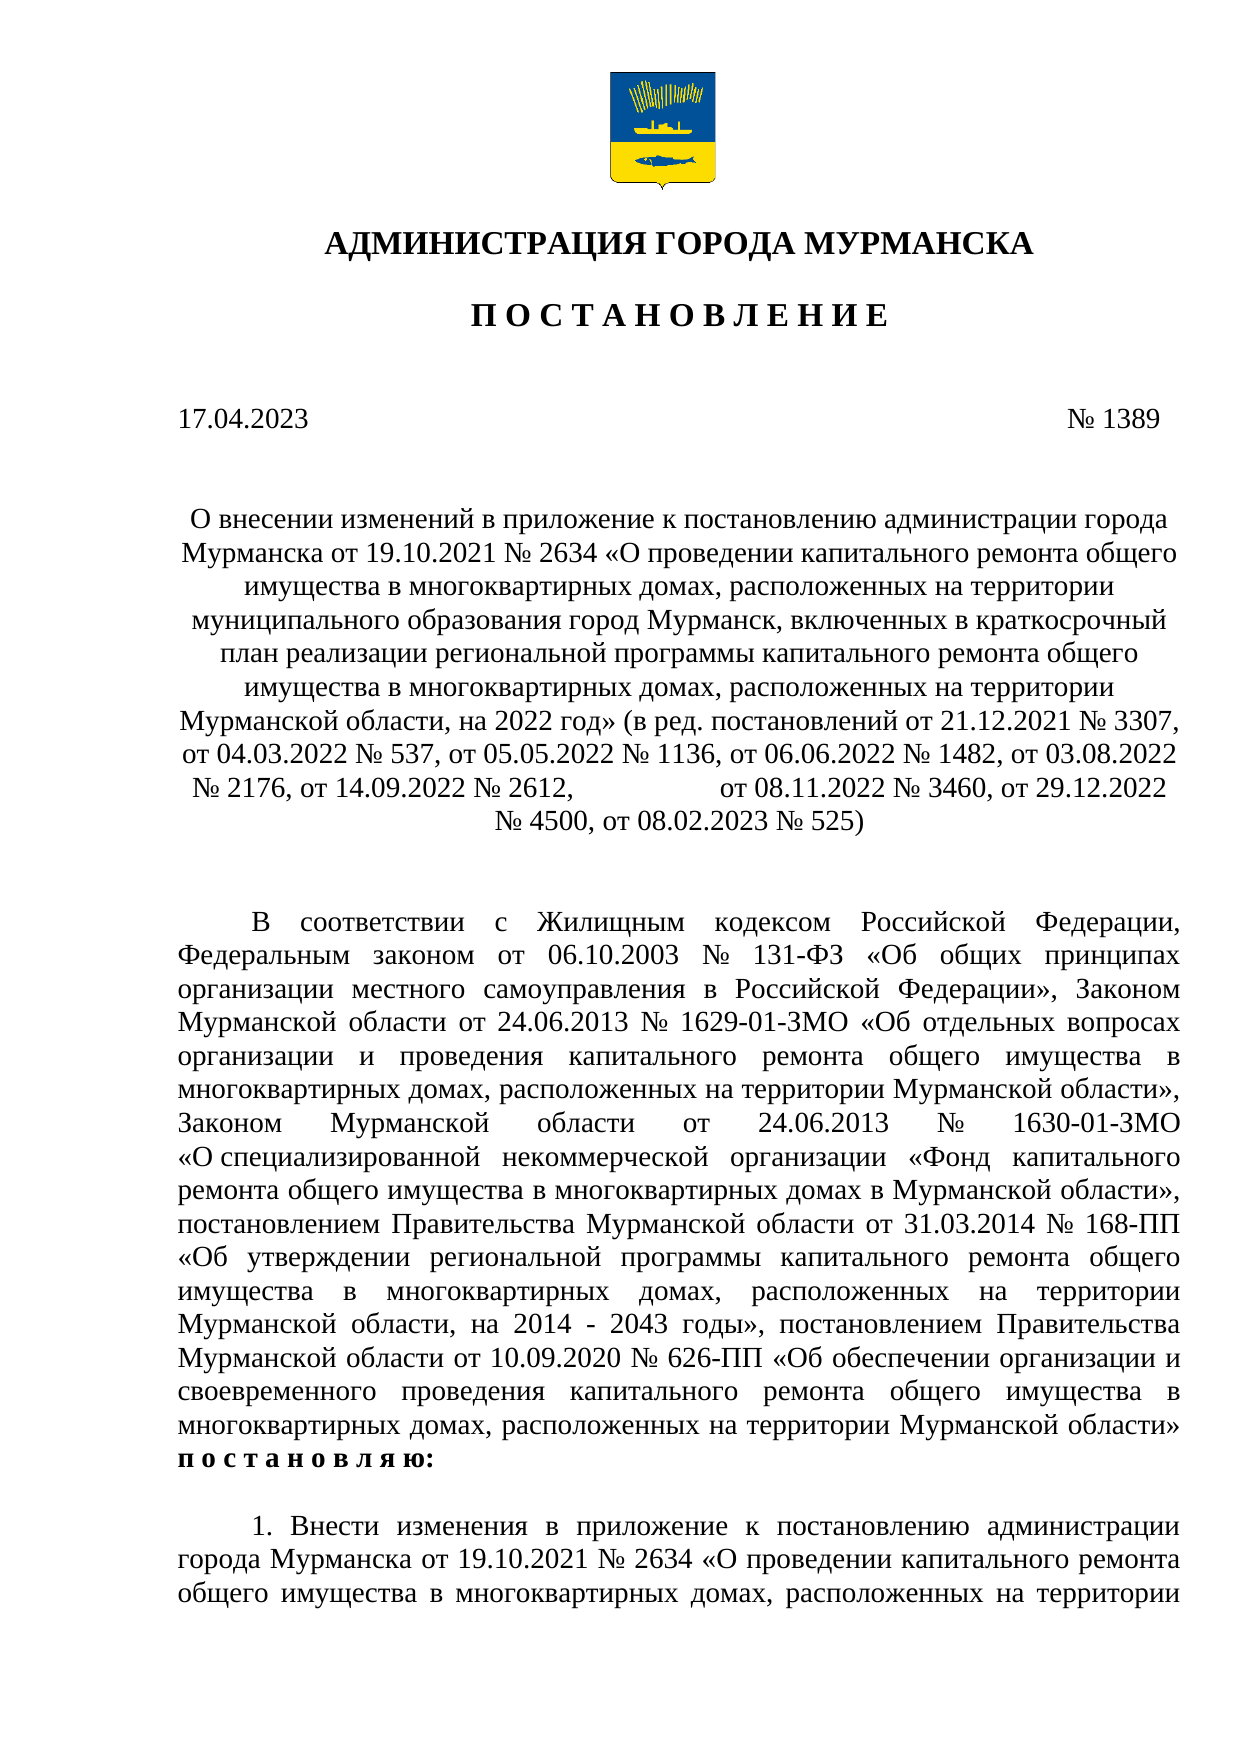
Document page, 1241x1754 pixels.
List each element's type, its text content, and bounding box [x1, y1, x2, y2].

text 17.04.2023 № 1389 [177, 401, 1181, 434]
text АДМИНИСТРАЦИЯ ГОРОДА МУРМАНСКА [177, 223, 1181, 262]
text В соответствии с Жилищным кодексом Российской Федерации, Федеральным законом от 06.10.2003 № 131-ФЗ «Об общих принципах организации местного самоуправления в Российской Федерации», Законом Мурманской области от 24.06.2013 № 1629-01-ЗМО «Об отдельных вопросах организации и проведения капитального ремонта общего имущества в многоквартирных домах, расположенных на территории Мурманской области», Законом Мурманской области от 24.06.2013 № 1630-01-ЗМО «О специализированной некоммерческой организации «Фонд капитального ремонта общего имущества в многоквартирных домах в Мурманской области», постановлением Правительства Мурманской области от 31.03.2014 № 168-ПП «Об утверждении региональной программы капитального ремонта общего имущества в многоквартирных домах, расположенных на территории Мурманской области, на 2014 - 2043 годы», постановлением Правительства Мурманской области от 10.09.2020 № 626-ПП «Об обеспечении организации и своевременного проведения капитального ремонта общего имущества в многоквартирных домах, расположенных на территории Мурманской области» п о с т а н о в л я ю: [177, 904, 1181, 1474]
text П О С Т А Н О В Л Е Н И Е [177, 295, 1181, 334]
picture [610, 72, 716, 190]
